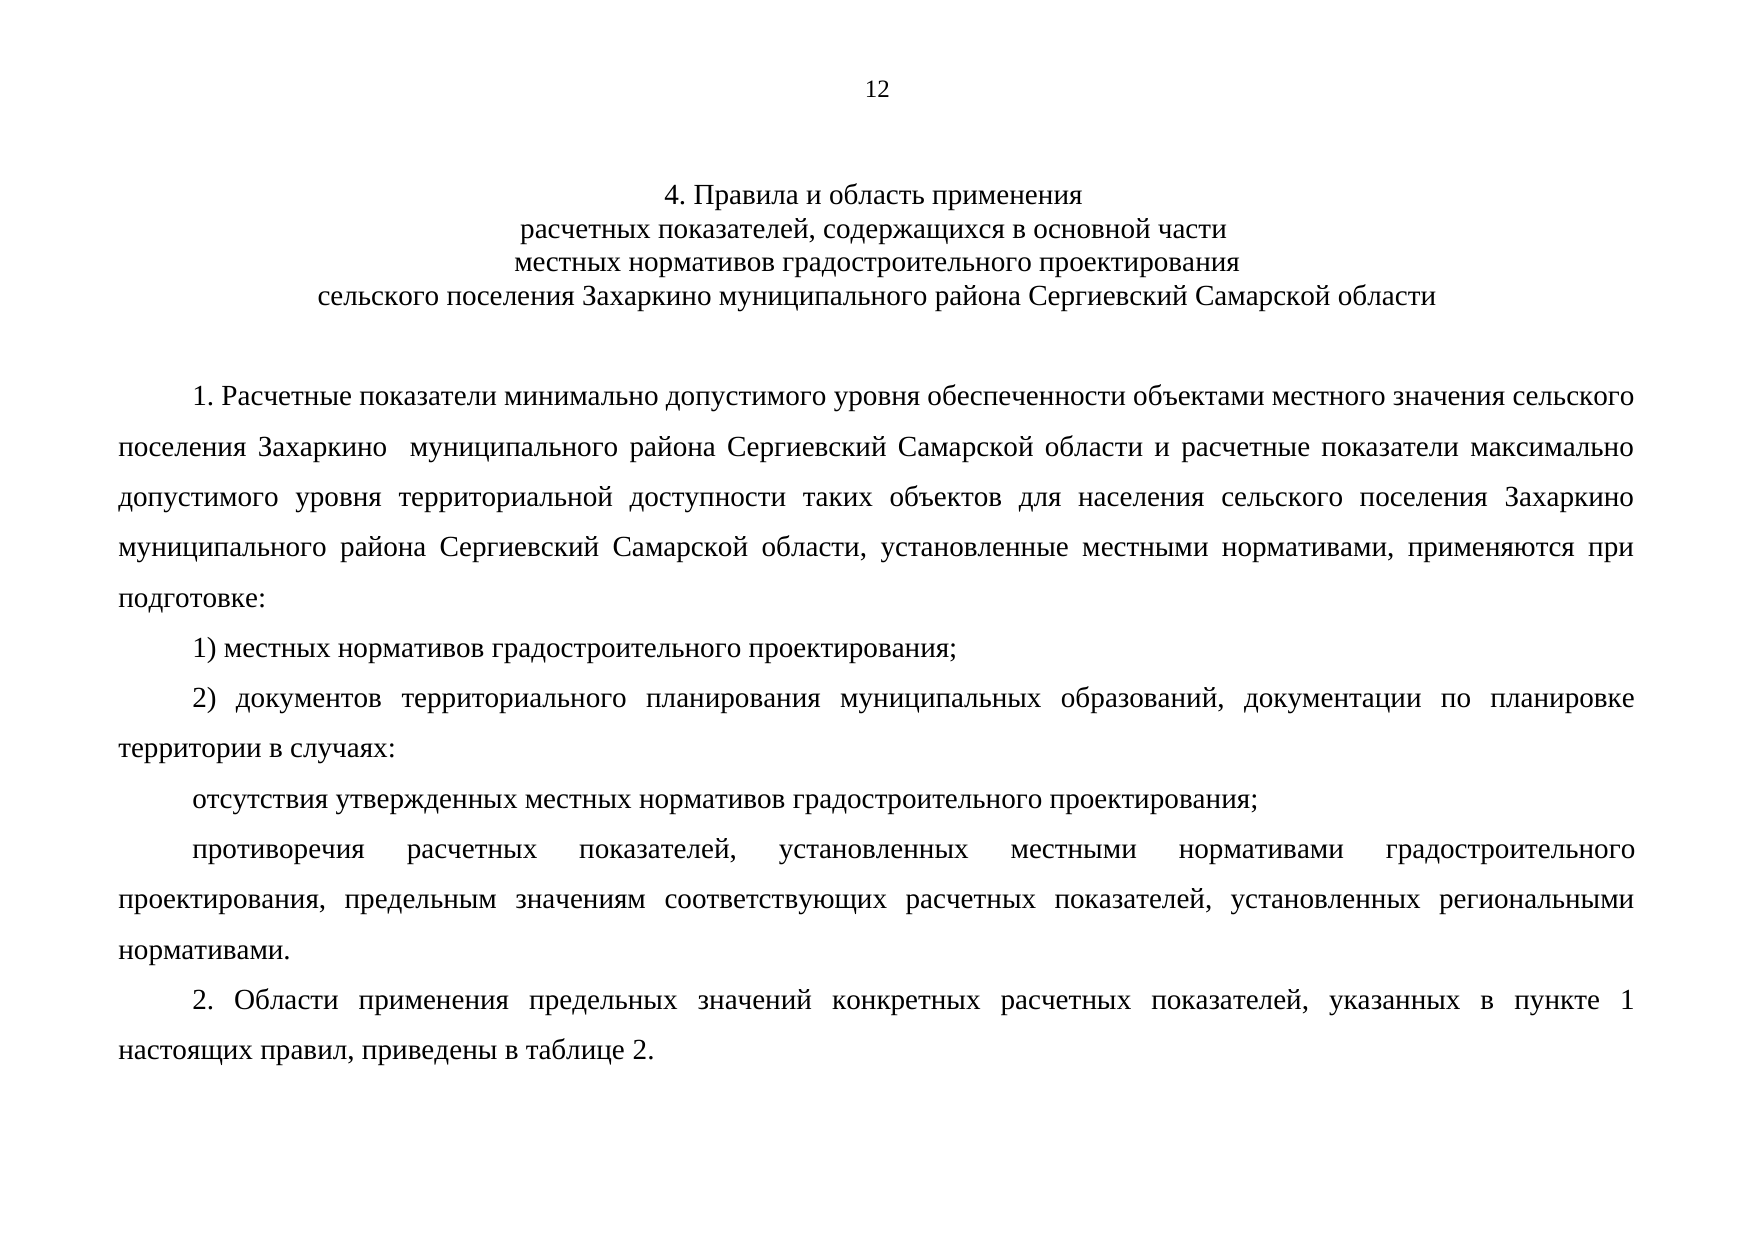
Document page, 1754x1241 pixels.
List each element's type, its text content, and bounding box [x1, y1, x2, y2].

text 1. Расчетные показатели минимально допустимого уровня обеспеченности объектами местного значения сельского поселения Захаркино муниципального района Сергиевский Самарской области и расчетные показатели максимально допустимого уровня территориальной доступности таких объектов для населения сельского поселения Захаркино муниципального района Сергиевский Самарской области, установленные местными нормативами, применяются при подготовке: [118, 378, 1636, 613]
text противоречия расчетных показателей, установленных местными нормативами градостроительного проектирования, предельным значениям соответствующих расчетных показателей, установленных региональными нормативами. [118, 831, 1636, 965]
text 2. Области применения предельных значений конкретных расчетных показателей, указанных в пункте 1 настоящих правил, приведены в таблице 2. [118, 982, 1636, 1066]
text 2) документов территориального планирования муниципальных образований, документации по планировке территории в случаях: [118, 680, 1636, 764]
text отсутствия утвержденных местных нормативов градостроительного проектирования; [118, 781, 1636, 814]
text 1) местных нормативов градостроительного проектирования; [118, 630, 1636, 663]
text 4. Правила и область применения расчетных показателей, содержащихся в основной части местных нормативов градостроительного проектирования [118, 177, 1636, 278]
text сельского поселения Захаркино муниципального района Сергиевский Самарской области [118, 278, 1636, 311]
